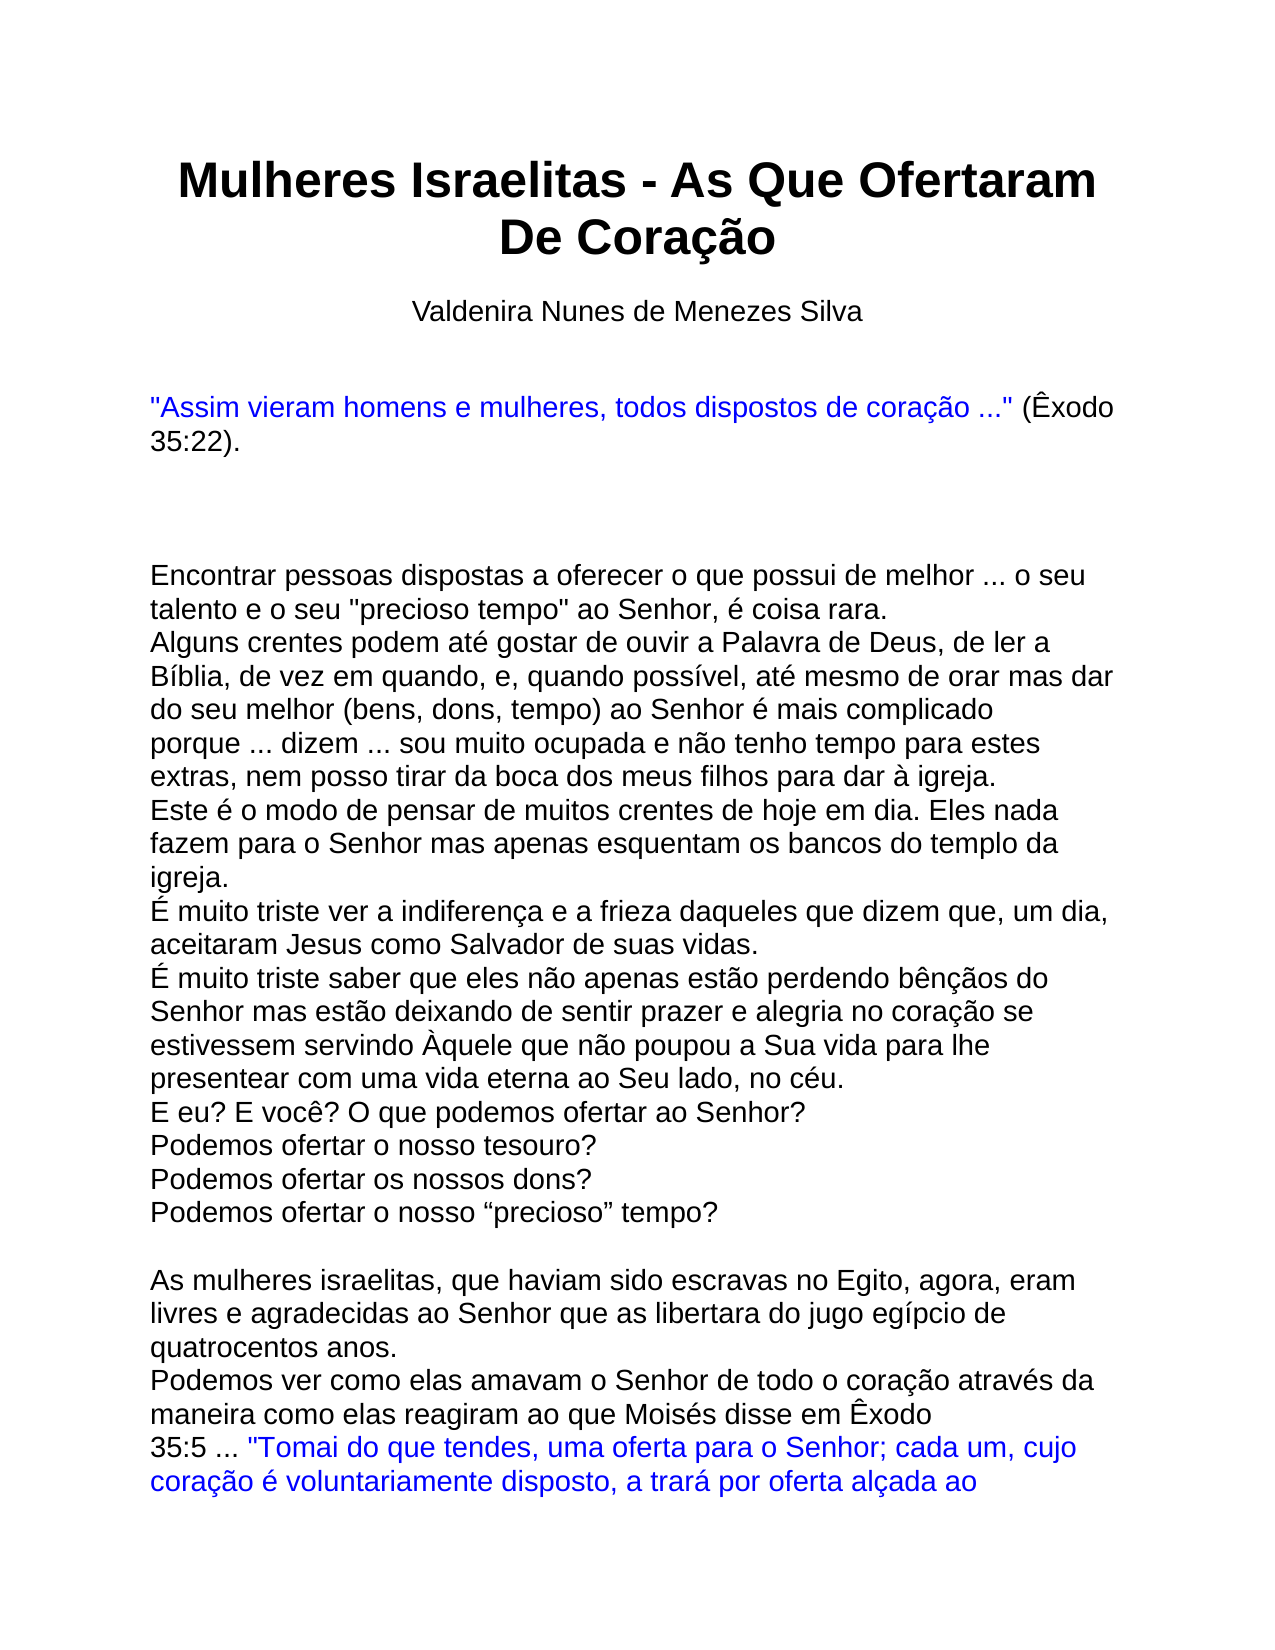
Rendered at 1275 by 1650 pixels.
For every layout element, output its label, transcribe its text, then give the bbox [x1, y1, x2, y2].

text Valdenira Nunes de Menezes Silva [150, 294, 1125, 328]
subtitle Mulheres Israelitas - As Que Ofertaram De Coração [150, 150, 1125, 265]
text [150, 357, 1125, 1497]
